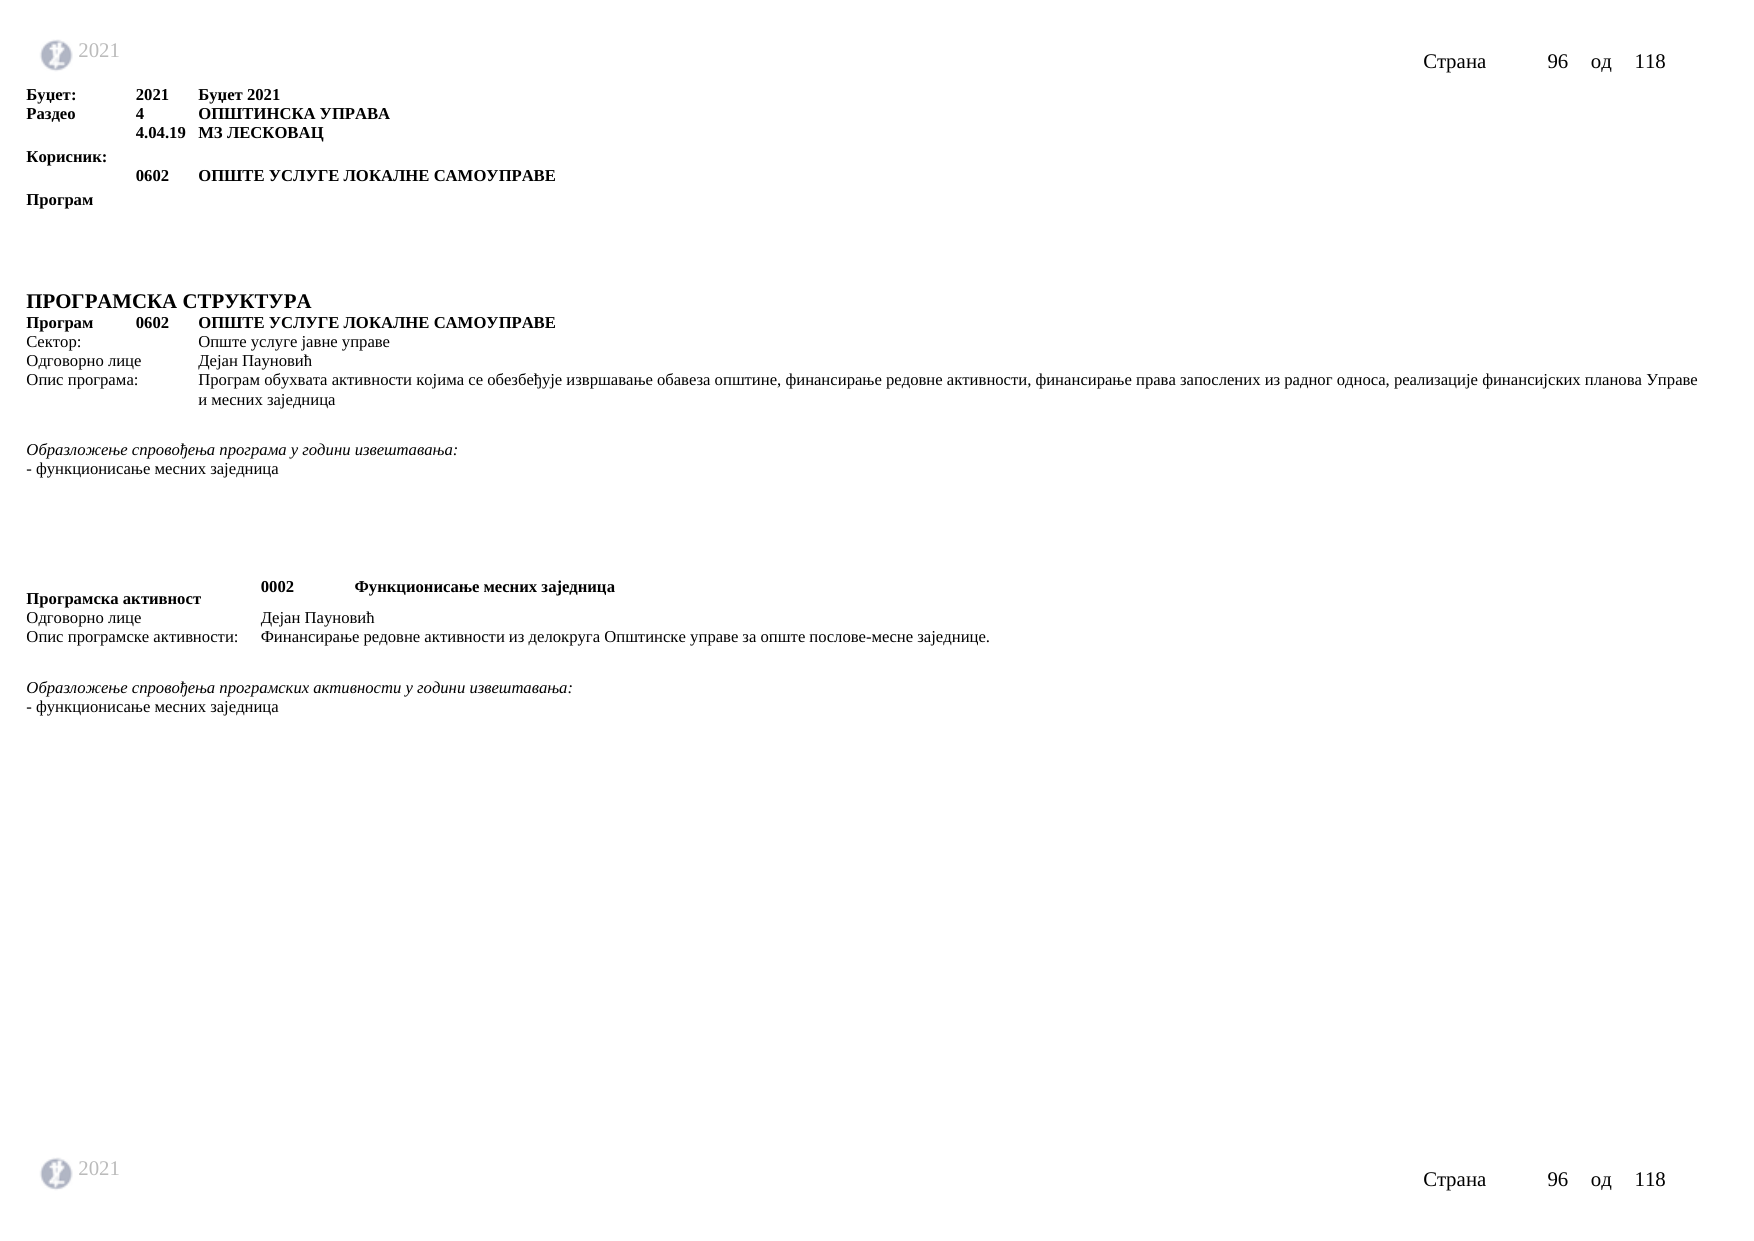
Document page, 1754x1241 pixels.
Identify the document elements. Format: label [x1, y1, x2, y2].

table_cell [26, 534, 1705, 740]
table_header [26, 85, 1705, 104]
picture [37, 1155, 76, 1194]
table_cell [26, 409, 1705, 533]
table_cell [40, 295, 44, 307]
picture [37, 37, 76, 75]
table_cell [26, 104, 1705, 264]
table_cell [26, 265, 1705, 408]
